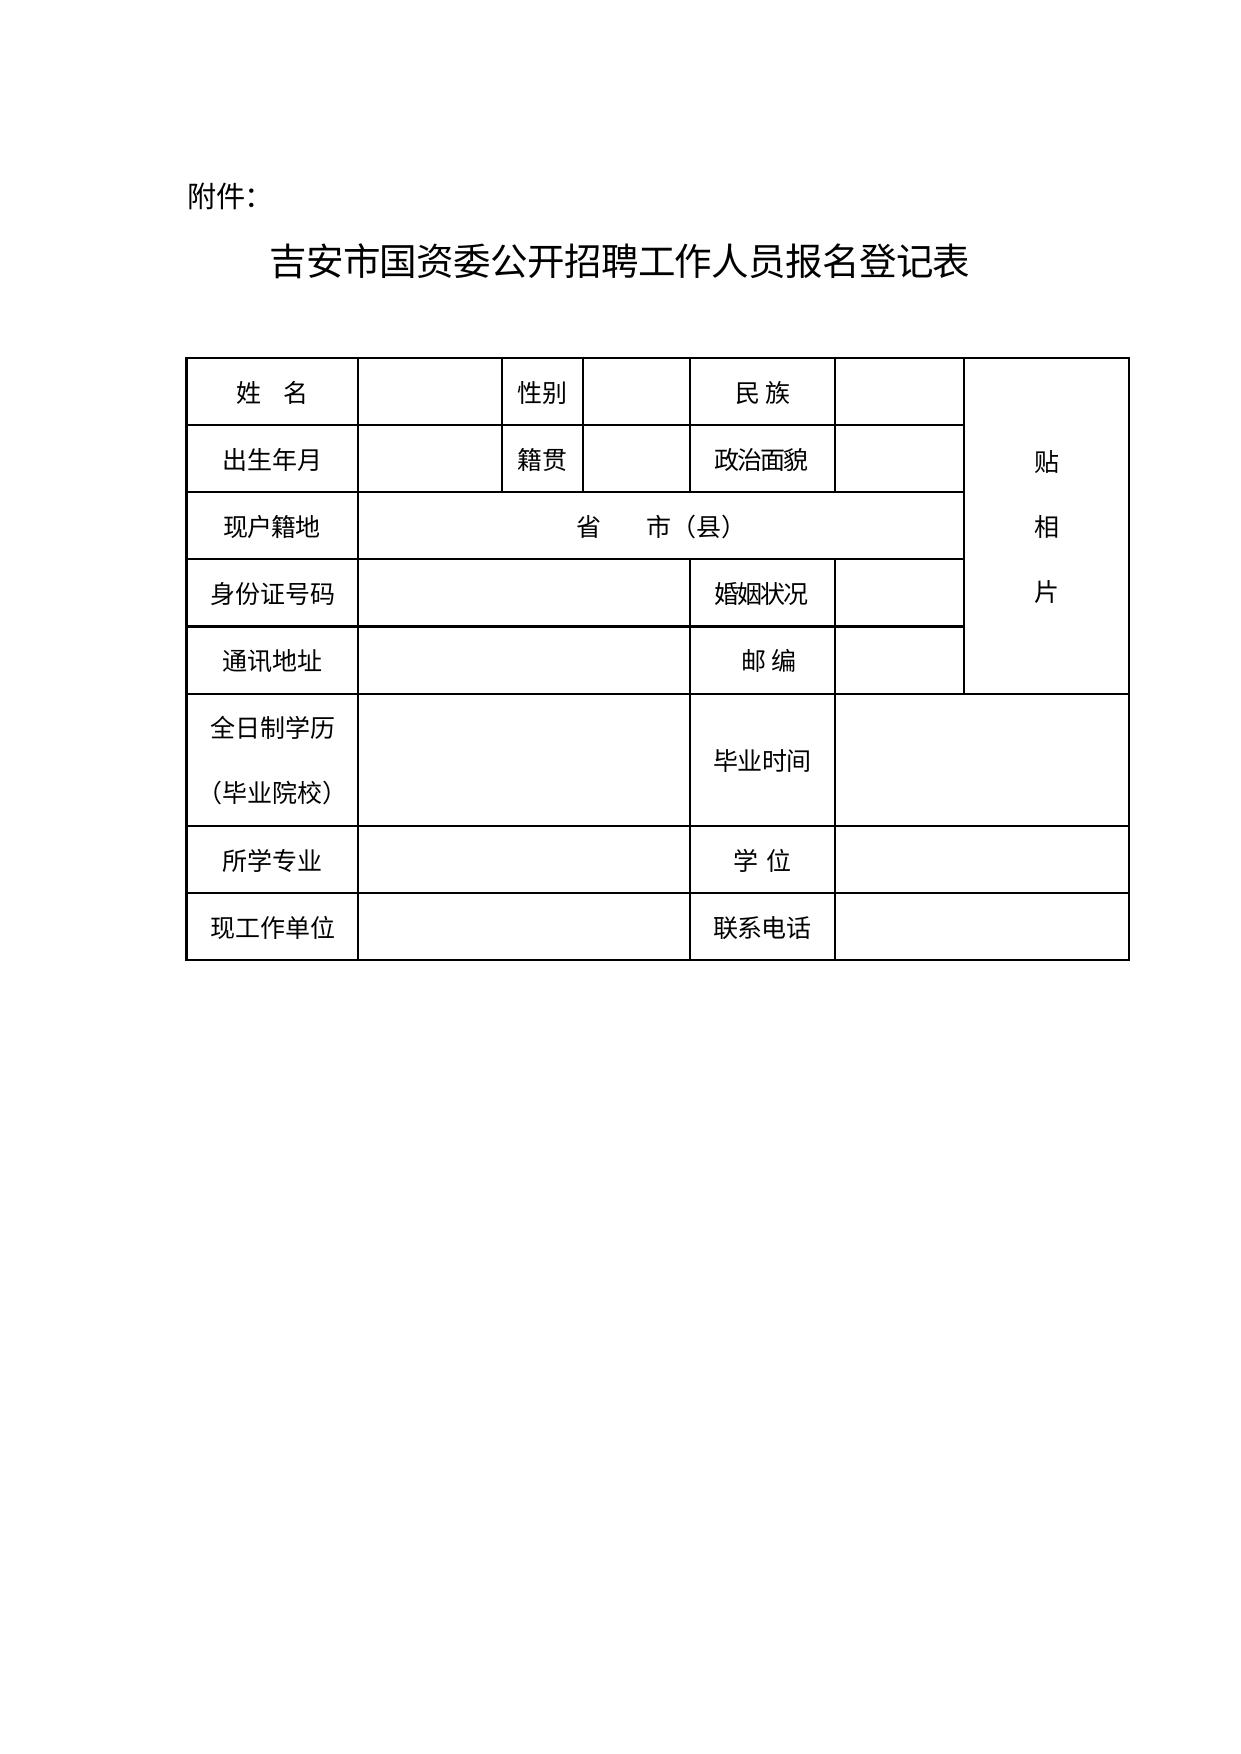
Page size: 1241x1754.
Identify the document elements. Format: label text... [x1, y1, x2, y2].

table_cell 省 市（县） [359, 493, 963, 558]
table_cell [359, 628, 689, 692]
table_cell 邮 编 [691, 628, 834, 692]
table_cell 婚姻状况 [691, 560, 834, 625]
table_cell 出生年月 [188, 426, 357, 491]
table_header [359, 359, 501, 424]
table_cell [836, 560, 963, 625]
table_cell 政治面貌 [691, 426, 834, 491]
table_cell 现户籍地 [188, 493, 357, 558]
table_cell [836, 894, 1128, 959]
table_cell 现工作单位 [188, 894, 357, 959]
table_cell [359, 695, 689, 824]
table_header [836, 359, 963, 424]
table_cell 所学专业 [188, 827, 357, 892]
table_cell [359, 827, 689, 892]
table_header 性别 [503, 359, 582, 424]
table_header 姓 名 [188, 359, 357, 424]
table_header [584, 359, 689, 424]
table_cell [359, 894, 689, 959]
table_cell [359, 560, 689, 625]
table_cell 毕业时间 [691, 695, 834, 824]
text 附件： [187, 162, 1053, 227]
text 吉安市国资委公开招聘工作人员报名登记表 [187, 227, 1053, 292]
table_cell [836, 628, 963, 692]
table_cell [584, 426, 689, 491]
table_cell 身份证号码 [188, 560, 357, 625]
table_cell 通讯地址 [188, 628, 357, 692]
table_cell 全日制学历（毕业院校） [188, 695, 357, 824]
table_cell [836, 827, 1128, 892]
table_header 民 族 [691, 359, 834, 424]
table_cell 籍贯 [503, 426, 582, 491]
table_cell [359, 426, 501, 491]
table_cell 联系电话 [691, 894, 834, 959]
table_cell [836, 426, 963, 491]
table_cell 学 位 [691, 827, 834, 892]
table_cell [836, 695, 1128, 824]
table_header 贴 相 片 [965, 359, 1128, 692]
